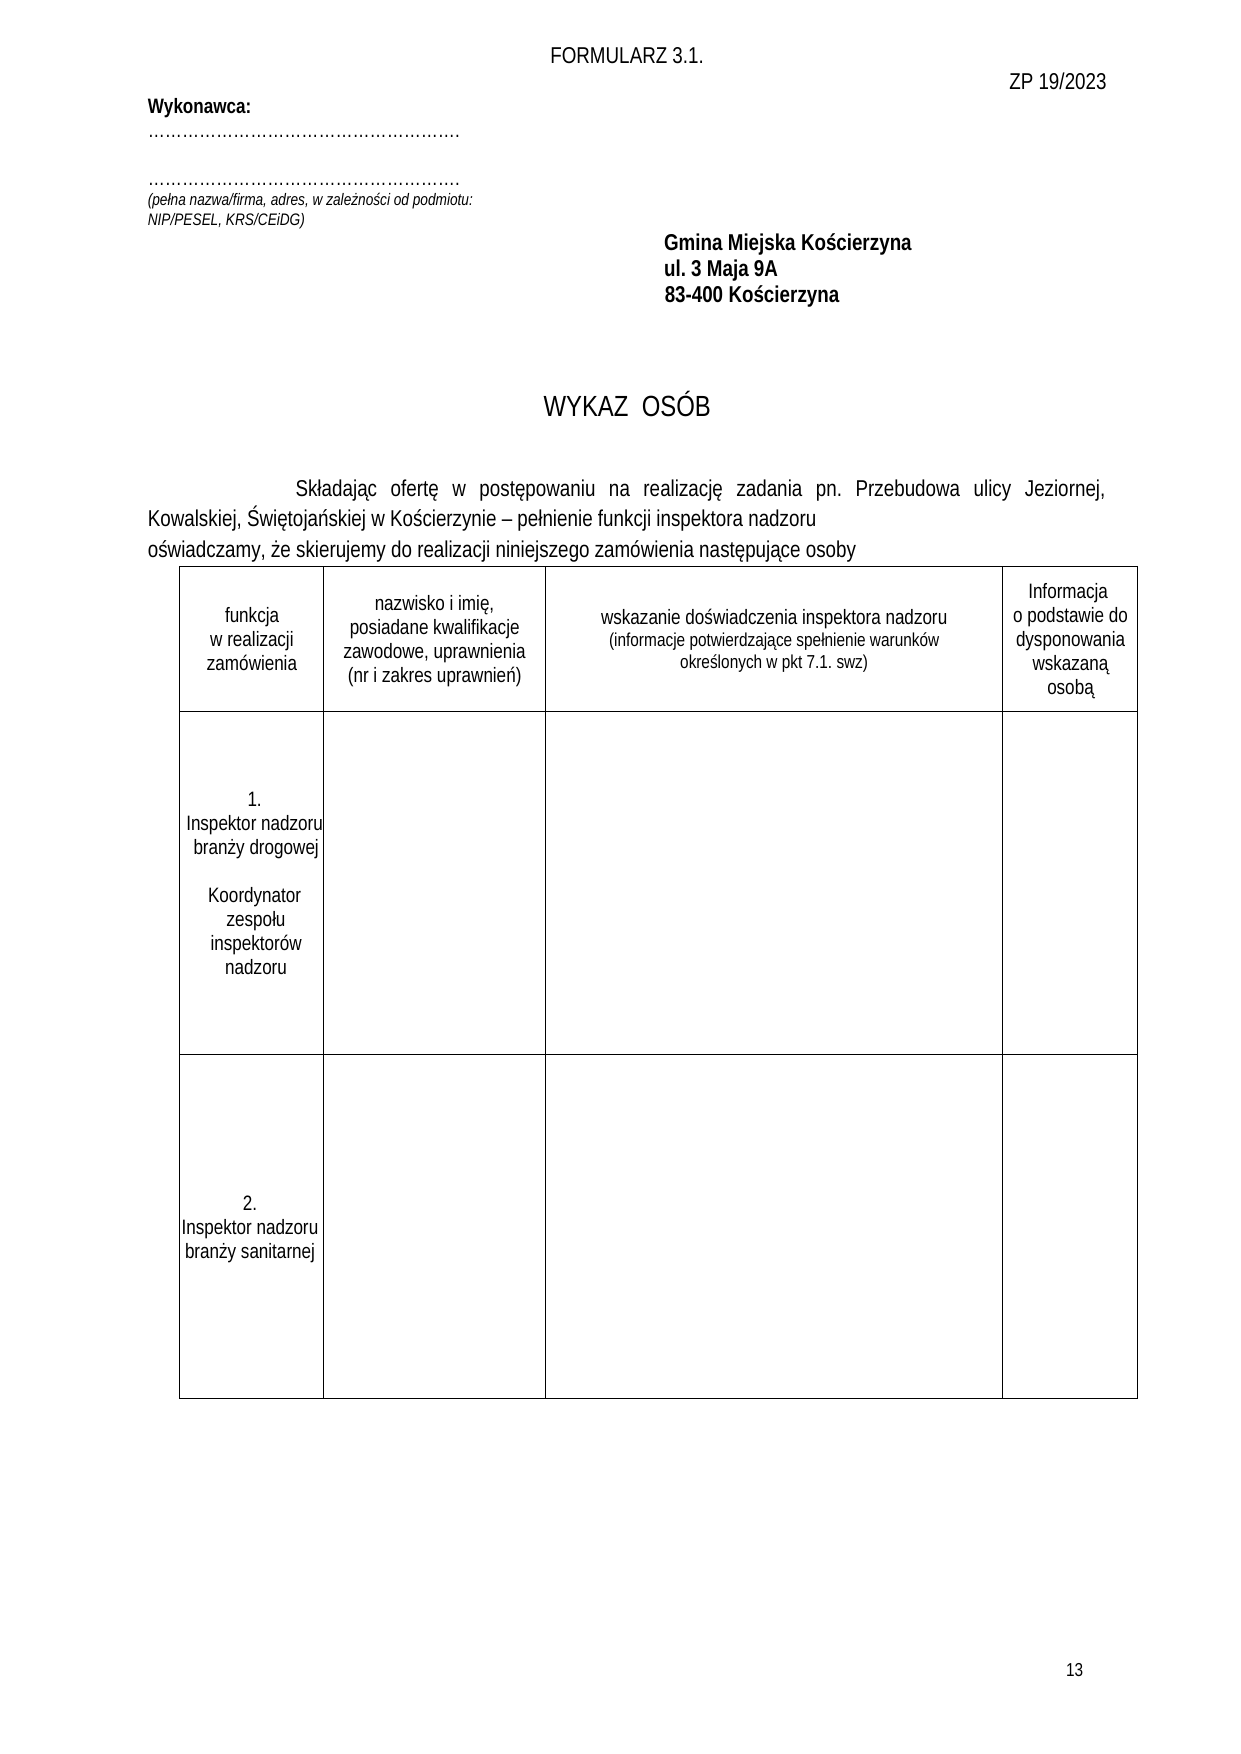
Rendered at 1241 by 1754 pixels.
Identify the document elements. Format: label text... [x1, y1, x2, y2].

table_cell [324, 712, 545, 1054]
table_cell [324, 1055, 545, 1398]
text 83-400 Kościerzyna [148, 281, 1106, 308]
text ………………………………………………. [148, 166, 486, 190]
table_header nazwisko i imię, posiadane kwalifikacje zawodowe, uprawnienia (nr i zakres uprawnień) [324, 567, 545, 711]
table_cell 2. Inspektor nadzoru branży sanitarnej [180, 1055, 323, 1398]
text oświadczamy, że skierujemy do realizacji niniejszego zamówienia następujące osoby [148, 536, 1106, 562]
text ul. 3 Maja 9A [664, 255, 1106, 281]
table_cell [546, 712, 1002, 1054]
text WYKAZ OSÓB [148, 389, 1106, 422]
table_header wskazanie doświadczenia inspektora nadzoru (informacje potwierdzające spełnienie warunków określonych w pkt 7.1. swz) [546, 567, 1002, 711]
table_cell [1003, 712, 1137, 1054]
text (pełna nazwa/firma, adres, w zależności od podmiotu: [148, 190, 1106, 209]
text ………………………………………………. [148, 118, 486, 142]
table_header funkcja w realizacji zamówienia [180, 567, 323, 711]
table_cell 1. Inspektor nadzoru branży drogowej Koordynator zespołu inspektorów nadzoru [180, 712, 323, 1054]
text Gmina Miejska Kościerzyna [664, 228, 1106, 255]
text Wykonawca: [148, 94, 1106, 118]
text NIP/PESEL, KRS/CEiDG) [148, 209, 1106, 228]
text ZP 19/2023 [148, 68, 1106, 94]
text Składając ofertę w postępowaniu na realizację zadania pn. Przebudowa ulicy Jeziornej, Kowalskiej, Świętojańskiej w Kościerzynie – pełnienie funkcji inspektora nadzoru [148, 475, 1106, 532]
table_cell [546, 1055, 1002, 1398]
table_cell [1003, 1055, 1137, 1398]
text FORMULARZ 3.1. [148, 42, 1106, 68]
table_header Informacja o podstawie do dysponowania wskazaną osobą [1003, 567, 1137, 711]
